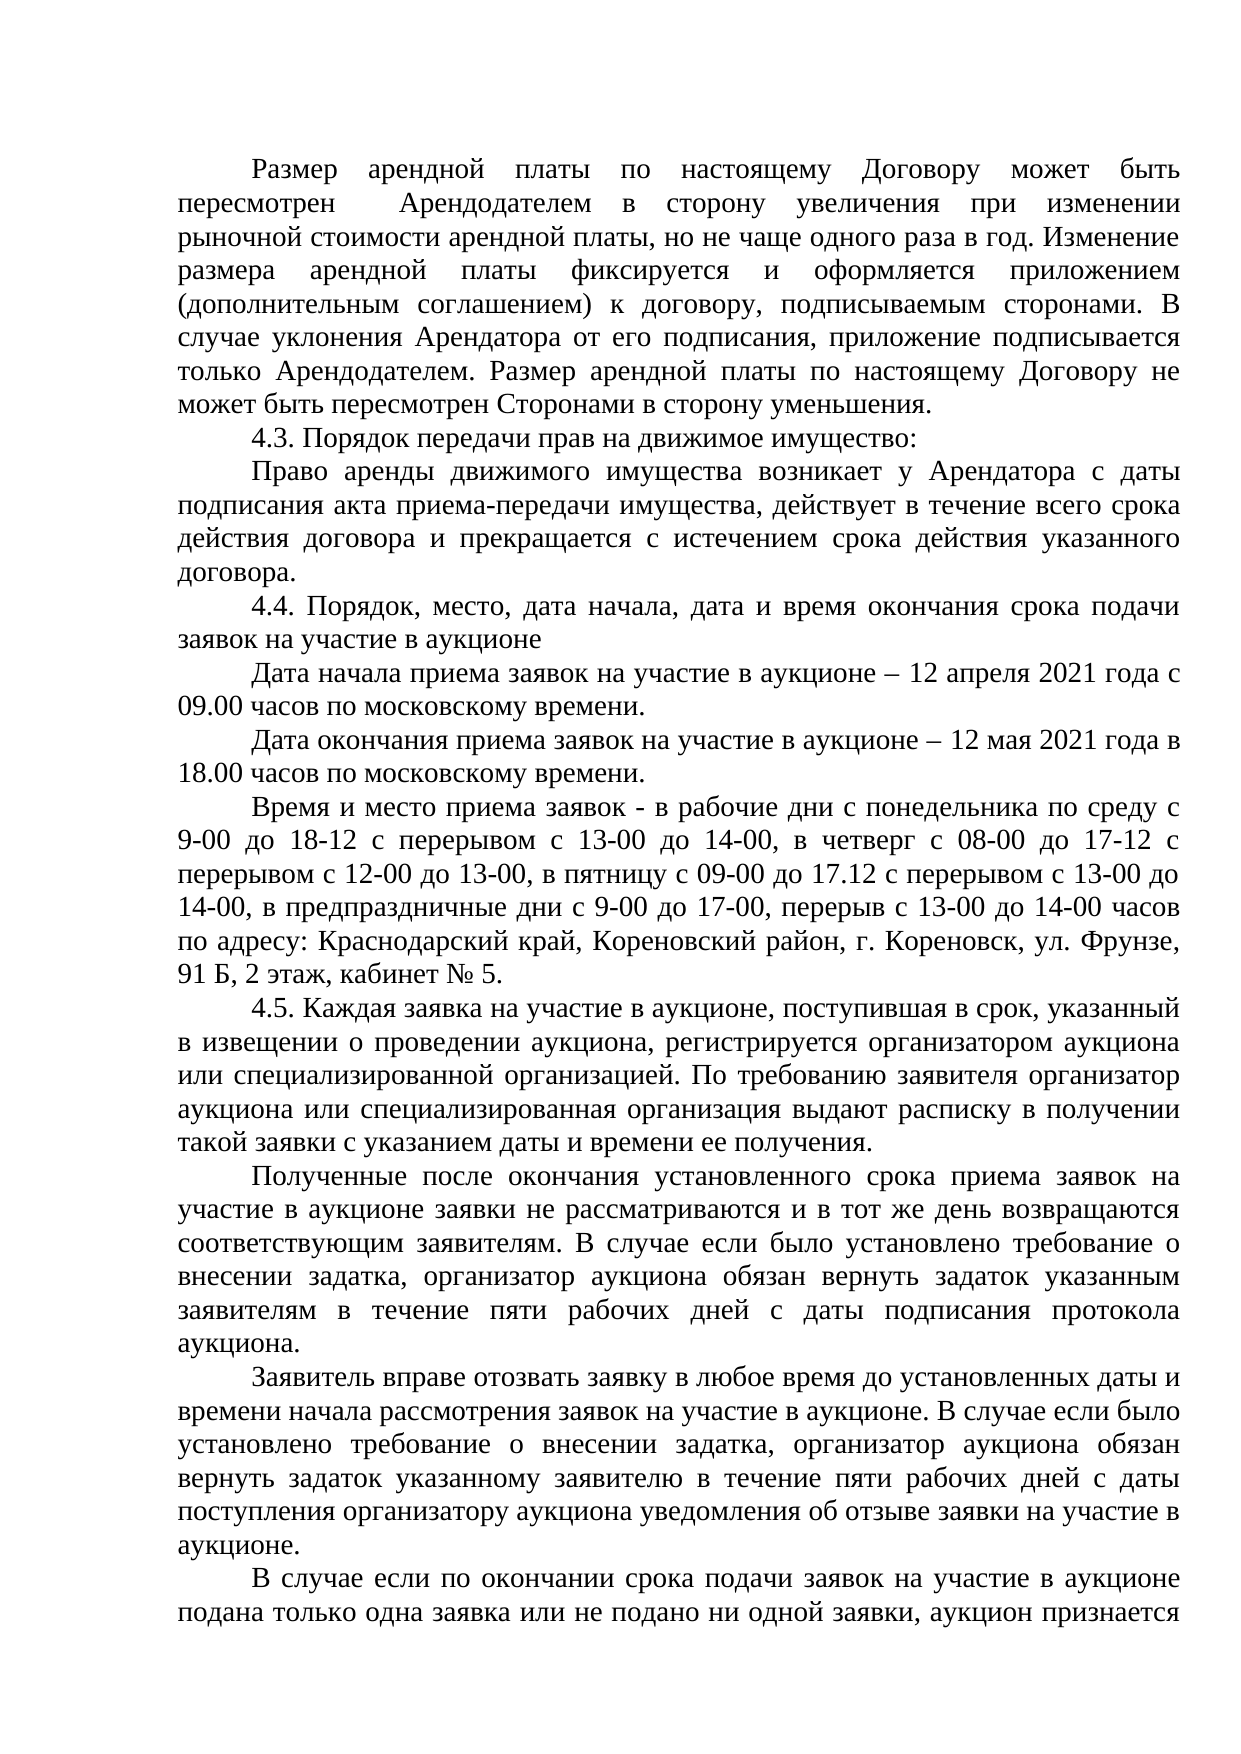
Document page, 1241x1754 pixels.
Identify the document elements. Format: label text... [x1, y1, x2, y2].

text 4.3. Порядок передачи прав на движимое имущество: [177, 420, 1181, 453]
text Размер арендной платы по настоящему Договору может быть пересмотрен Арендодателем в сторону увеличения при изменении рыночной стоимости арендной платы, но не чаще одного раза в год. Изменение размера арендной платы фиксируется и оформляется приложением (дополнительным соглашением) к договору, подписываемым сторонами. В случае уклонения Арендатора от его подписания, приложение подписывается только Арендодателем. Размер арендной платы по настоящему Договору не может быть пересмотрен Сторонами в сторону уменьшения. [177, 152, 1181, 420]
text Полученные после окончания установленного срока приема заявок на участие в аукционе заявки не рассматриваются и в тот же день возвращаются соответствующим заявителям. В случае если было установлено требование о внесении задатка, организатор аукциона обязан вернуть задаток указанным заявителям в течение пяти рабочих дней с даты подписания протокола аукциона. [177, 1158, 1181, 1359]
text Дата окончания приема заявок на участие в аукционе – 12 мая 2021 года в 18.00 часов по московскому времени. [177, 722, 1181, 789]
text Право аренды движимого имущества возникает у Арендатора с даты подписания акта приема-передачи имущества, действует в течение всего срока действия договора и прекращается с истечением срока действия указанного договора. [177, 453, 1181, 588]
text 4.4. Порядок, место, дата начала, дата и время окончания срока подачи заявок на участие в аукционе [177, 588, 1181, 655]
text 4.5. Каждая заявка на участие в аукционе, поступившая в срок, указанный в извещении о проведении аукциона, регистрируется организатором аукциона или специализированной организацией. По требованию заявителя организатор аукциона или специализированная организация выдают расписку в получении такой заявки с указанием даты и времени ее получения. [177, 990, 1181, 1158]
text Дата начала приема заявок на участие в аукционе – 12 апреля 2021 года с 09.00 часов по московскому времени. [177, 655, 1181, 722]
text Заявитель вправе отозвать заявку в любое время до установленных даты и времени начала рассмотрения заявок на участие в аукционе. В случае если было установлено требование о внесении задатка, организатор аукциона обязан вернуть задаток указанному заявителю в течение пяти рабочих дней с даты поступления организатору аукциона уведомления об отзыве заявки на участие в аукционе. [177, 1359, 1181, 1560]
text Время и место приема заявок - в рабочие дни с понедельника по среду с 9-00 до 18-12 с перерывом с 13-00 до 14-00, в четверг с 08-00 до 17-12 с перерывом с 12-00 до 13-00, в пятницу с 09-00 до 17.12 с перерывом с 13-00 до 14-00, в предпраздничные дни с 9-00 до 17-00, перерыв с 13-00 до 14-00 часов по адресу: Краснодарский край, Кореновский район, г. Кореновск, ул. Фрунзе, 91 Б, 2 этаж, кабинет № 5. [177, 789, 1181, 990]
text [177, 1560, 1181, 1627]
